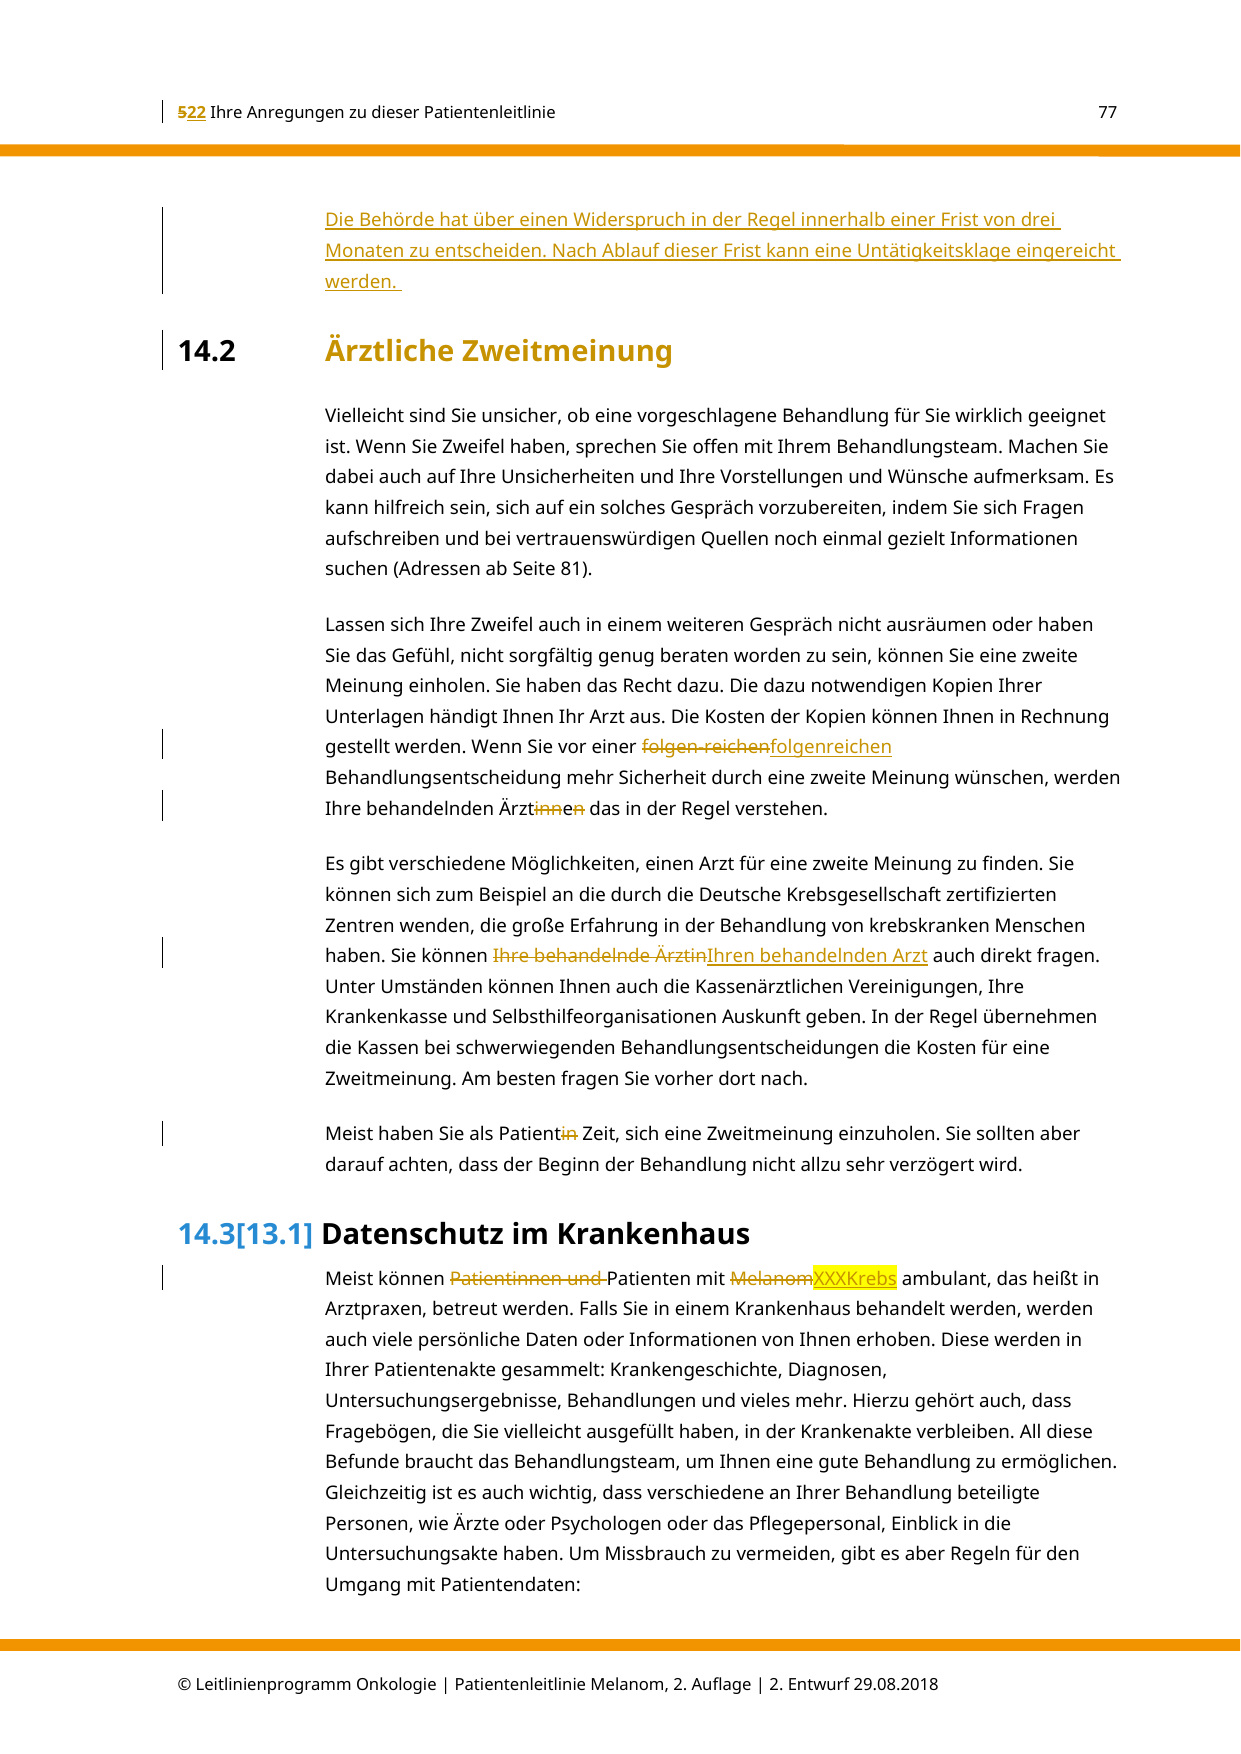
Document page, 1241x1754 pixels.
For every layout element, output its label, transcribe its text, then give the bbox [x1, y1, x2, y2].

subtitle Datenschutz im Krankenhaus [177, 1213, 1122, 1253]
text Lassen sich Ihre Zweifel auch in einem weiteren Gespräch nicht ausräumen oder haben Sie das Gefühl, nicht sorgfältig genug beraten worden zu sein, können Sie eine zweite Meinung einholen. Sie haben das Recht dazu. Die dazu notwendigen Kopien Ihrer Unterlagen händigt Ihnen Ihr Arzt aus. Die Kosten der Kopien können Ihnen in Rechnung gestellt werden. Wenn Sie vor einer Behandlungsentscheidung mehr Sicherheit durch eine zweite Meinung wünschen, werden Ihre behandelnden Ärzte das in der Regel verstehen. [325, 611, 1122, 821]
text Es gibt verschiedene Möglichkeiten, einen Arzt für eine zweite Meinung zu finden. Sie können sich zum Beispiel an die durch die Deutsche Krebsgesellschaft zertifizierten Zentren wenden, die große Erfahrung in der Behandlung von krebskranken Menschen haben. Sie können auch direkt fragen. Unter Umständen können Ihnen auch die Kassenärztlichen Vereinigungen, Ihre Krankenkasse und Selbsthilfeorganisationen Auskunft geben. In der Regel übernehmen die Kassen bei schwerwiegenden Behandlungsentscheidungen die Kosten für eine Zweitmeinung. Am besten fragen Sie vorher dort nach. [325, 851, 1122, 1091]
text Meist können Patienten mit ambulant, das heißt in Arztpraxen, betreut werden. Falls Sie in einem Krankenhaus behandelt werden, werden auch viele persönliche Daten oder Informationen von Ihnen erhoben. Diese werden in Ihrer Patientenakte gesammelt: Krankengeschichte, Diagnosen, Untersuchungsergebnisse, Behandlungen und vieles mehr. Hierzu gehört auch, dass Fragebögen, die Sie vielleicht ausgefüllt haben, in der Krankenakte verbleiben. All diese Befunde braucht das Behandlungsteam, um Ihnen eine gute Behandlung zu ermöglichen. Gleichzeitig ist es auch wichtig, dass verschiedene an Ihrer Behandlung beteiligte Personen, wie Ärzte oder Psychologen oder das Pflegepersonal, Einblick in die Untersuchungsakte haben. Um Missbrauch zu vermeiden, gibt es aber Regeln für den Umgang mit Patientendaten: [325, 1265, 1122, 1597]
text Vielleicht sind Sie unsicher, ob eine vorgeschlagene Behandlung für Sie wirklich geeignet ist. Wenn Sie Zweifel haben, sprechen Sie offen mit Ihrem Behandlungsteam. Machen Sie dabei auch auf Ihre Unsicherheiten und Ihre Vorstellungen und Wünsche aufmerksam. Es kann hilfreich sein, sich auf ein solches Gespräch vorzubereiten, indem Sie sich Fragen aufschreiben und bei vertrauenswürdigen Quellen noch einmal gezielt Informationen suchen (Adressen ab Seite 64). [325, 402, 1122, 581]
subtitle Ärztliche Zweitmeinung [177, 330, 1122, 369]
text Meist haben Sie als Patient Zeit, sich eine Zweitmeinung einzuholen. Sie sollten aber darauf achten, dass der Beginn der Behandlung nicht allzu sehr verzögert wird. [325, 1121, 1122, 1177]
